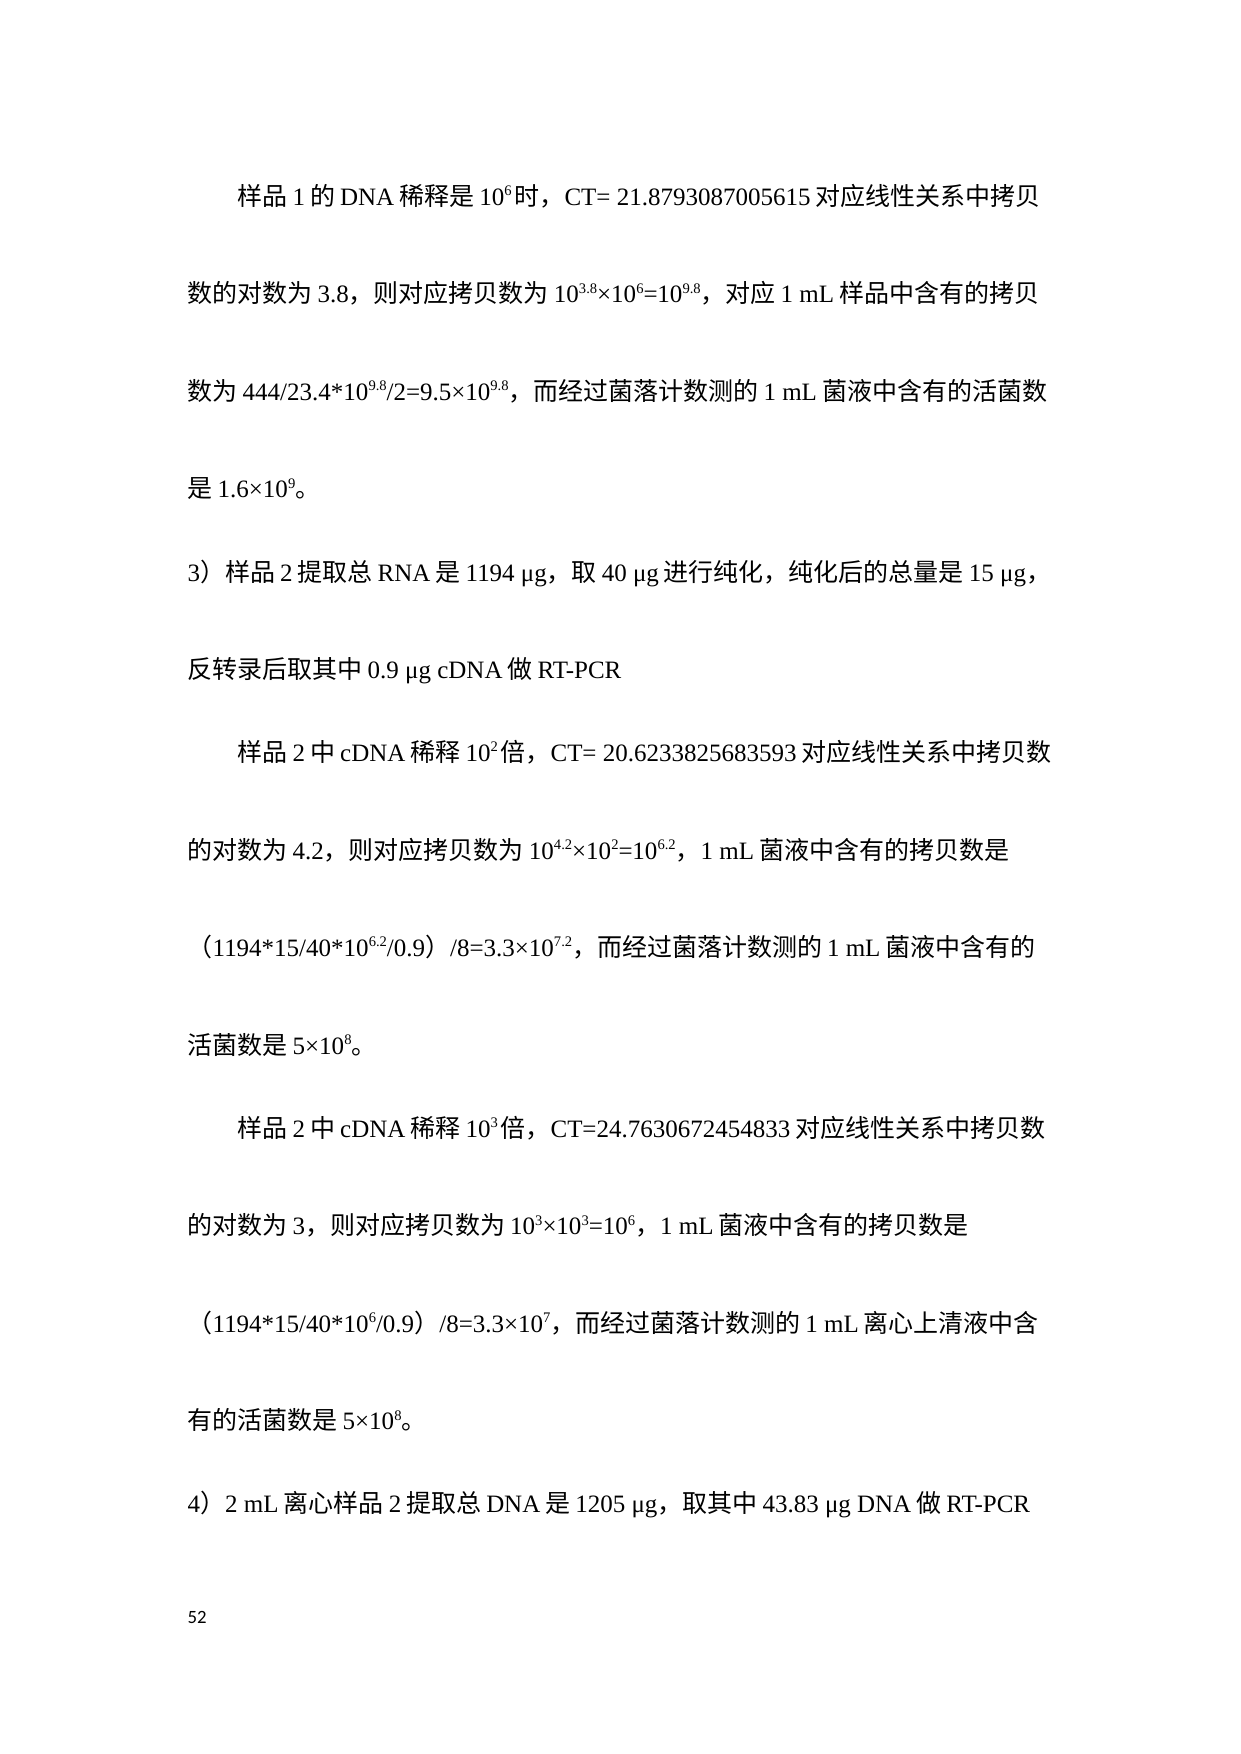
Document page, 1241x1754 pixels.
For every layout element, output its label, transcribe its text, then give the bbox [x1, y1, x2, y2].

text 样品1的DNA稀释是106时，CT= 21.8793087005615对应线性关系中拷贝数的对数为3.8，则对应拷贝数为103.8×106=109.8，对应1 mL样品中含有的拷贝数为444/23.4*109.8/2=9.5×109.8，而经过菌落计数测的1 mL菌液中含有的活菌数是1.6×109。 [187, 162, 1053, 519]
text 3）样品2提取总RNA是1194 μg，取40 μg进行纯化，纯化后的总量是15 μg，反转录后取其中0.9 μg cDNA做RT-PCR [187, 538, 1053, 700]
text 样品2中cDNA稀释102倍，CT= 20.6233825683593对应线性关系中拷贝数的对数为4.2，则对应拷贝数为104.2×102=106.2，1 mL菌液中含有的拷贝数是（1194*15/40*106.2/0.9）/8=3.3×107.2，而经过菌落计数测的1 mL菌液中含有的活菌数是5×108。 [187, 718, 1053, 1076]
text 样品2中cDNA稀释103倍，CT=24.7630672454833对应线性关系中拷贝数的对数为3，则对应拷贝数为103×103=106，1 mL菌液中含有的拷贝数是（1194*15/40*106/0.9）/8=3.3×107，而经过菌落计数测的1 mL离心上清液中含有的活菌数是5×108。 [187, 1094, 1053, 1451]
text 4）2 mL离心样品2提取总DNA是1205 μg，取其中43.83 μg DNA做RT-PCR [187, 1469, 1053, 1534]
